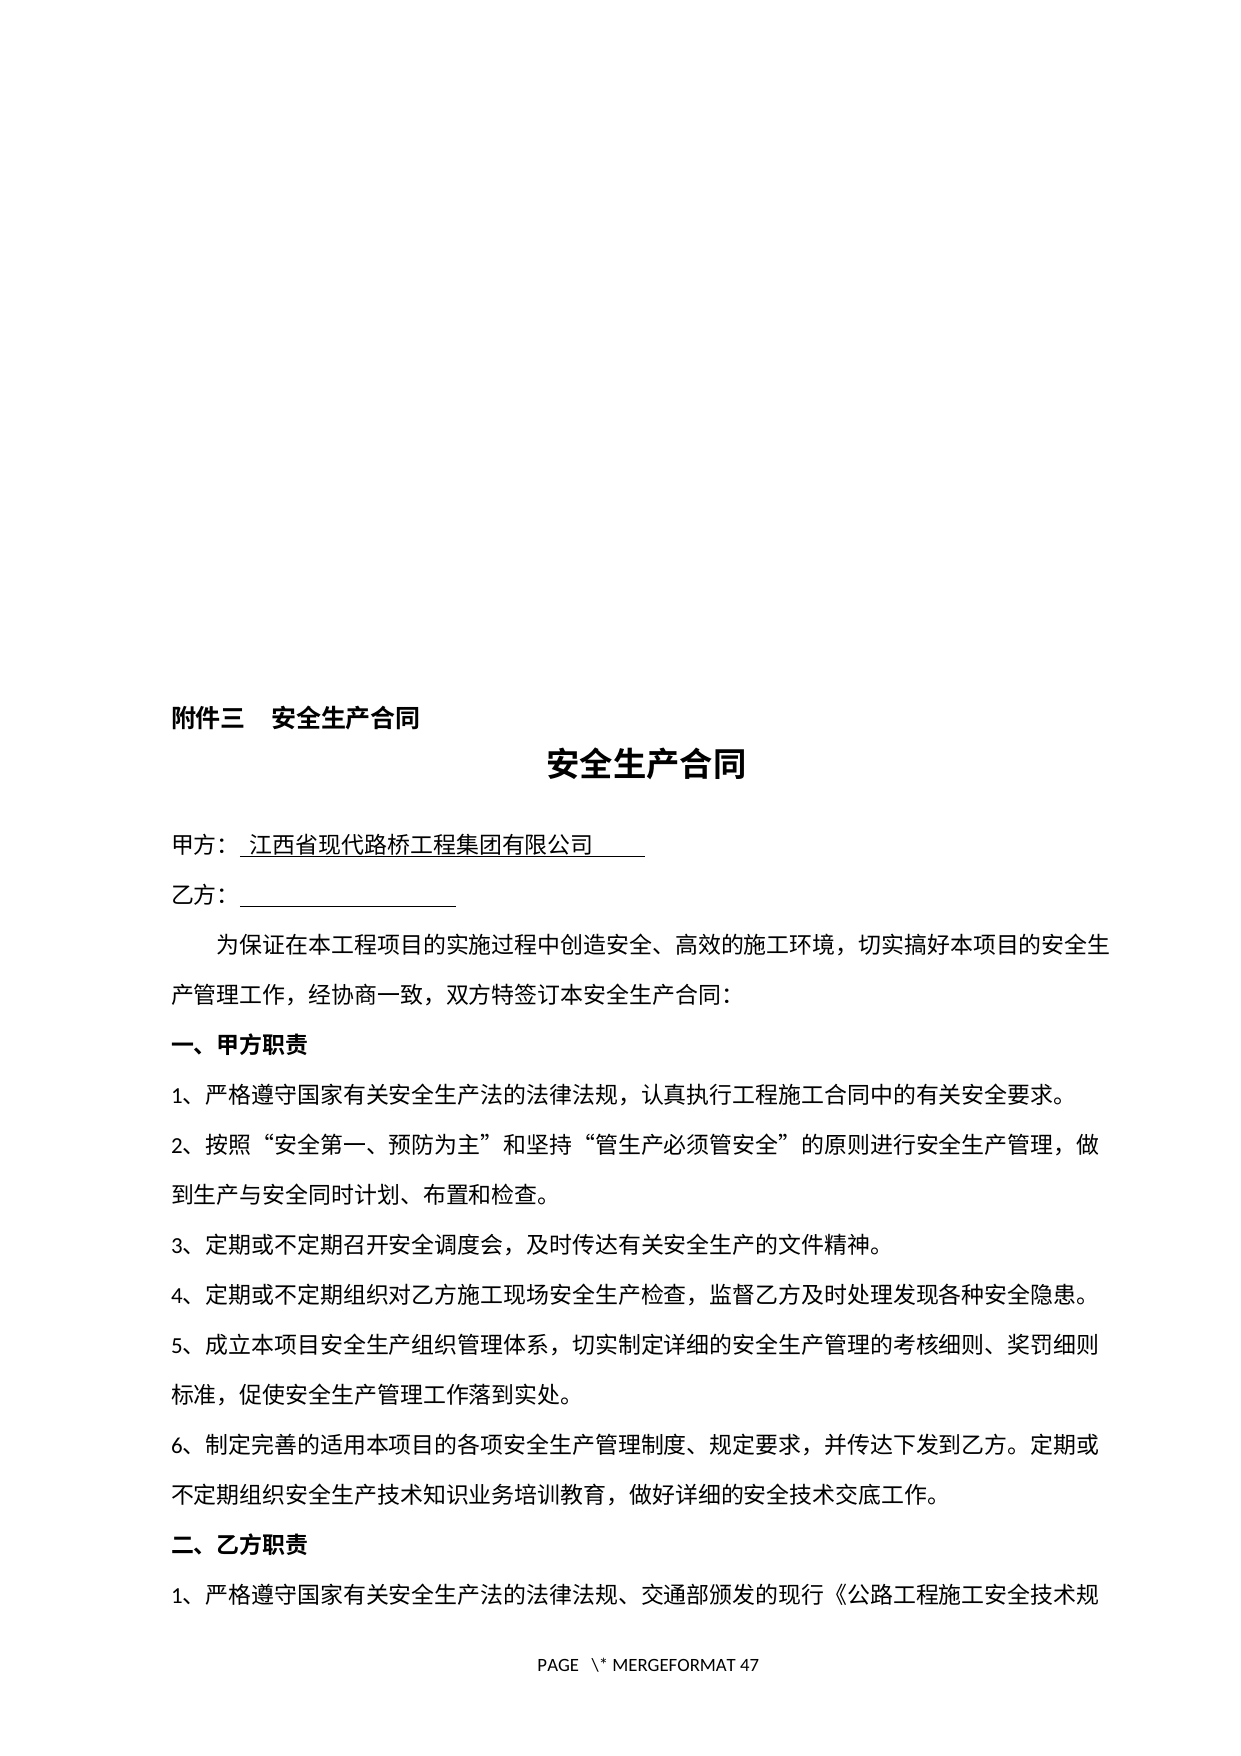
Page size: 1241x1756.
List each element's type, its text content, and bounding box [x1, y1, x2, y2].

text 一、甲方职责 [171, 1014, 1121, 1064]
text 附件三 安全生产合同 [171, 685, 1121, 737]
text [171, 1564, 1121, 1614]
text 4、定期或不定期组织对乙方施工现场安全生产检查，监督乙方及时处理发现各种安全隐患。 [171, 1264, 1121, 1314]
text 1、严格遵守国家有关安全生产法的法律法规，认真执行工程施工合同中的有关安全要求。 [171, 1064, 1121, 1114]
text 甲方： 江西省现代路桥工程集团有限公司 [171, 814, 1121, 864]
text 6、制定完善的适用本项目的各项安全生产管理制度、规定要求，并传达下发到乙方。定期或不定期组织安全生产技术知识业务培训教育，做好详细的安全技术交底工作。 [171, 1414, 1121, 1514]
text 3、定期或不定期召开安全调度会，及时传达有关安全生产的文件精神。 [171, 1214, 1121, 1264]
text 二、乙方职责 [171, 1514, 1121, 1564]
text 5、成立本项目安全生产组织管理体系，切实制定详细的安全生产管理的考核细则、奖罚细则标准，促使安全生产管理工作落到实处。 [171, 1314, 1121, 1414]
text 为保证在本工程项目的实施过程中创造安全、高效的施工环境，切实搞好本项目的安全生产管理工作，经协商一致，双方特签订本安全生产合同： [171, 914, 1121, 1014]
text 乙方： [171, 864, 1121, 914]
text 安全生产合同 [171, 737, 1121, 786]
text 2、按照“安全第一、预防为主”和坚持“管生产必须管安全”的原则进行安全生产管理，做到生产与安全同时计划、布置和检查。 [171, 1114, 1121, 1214]
